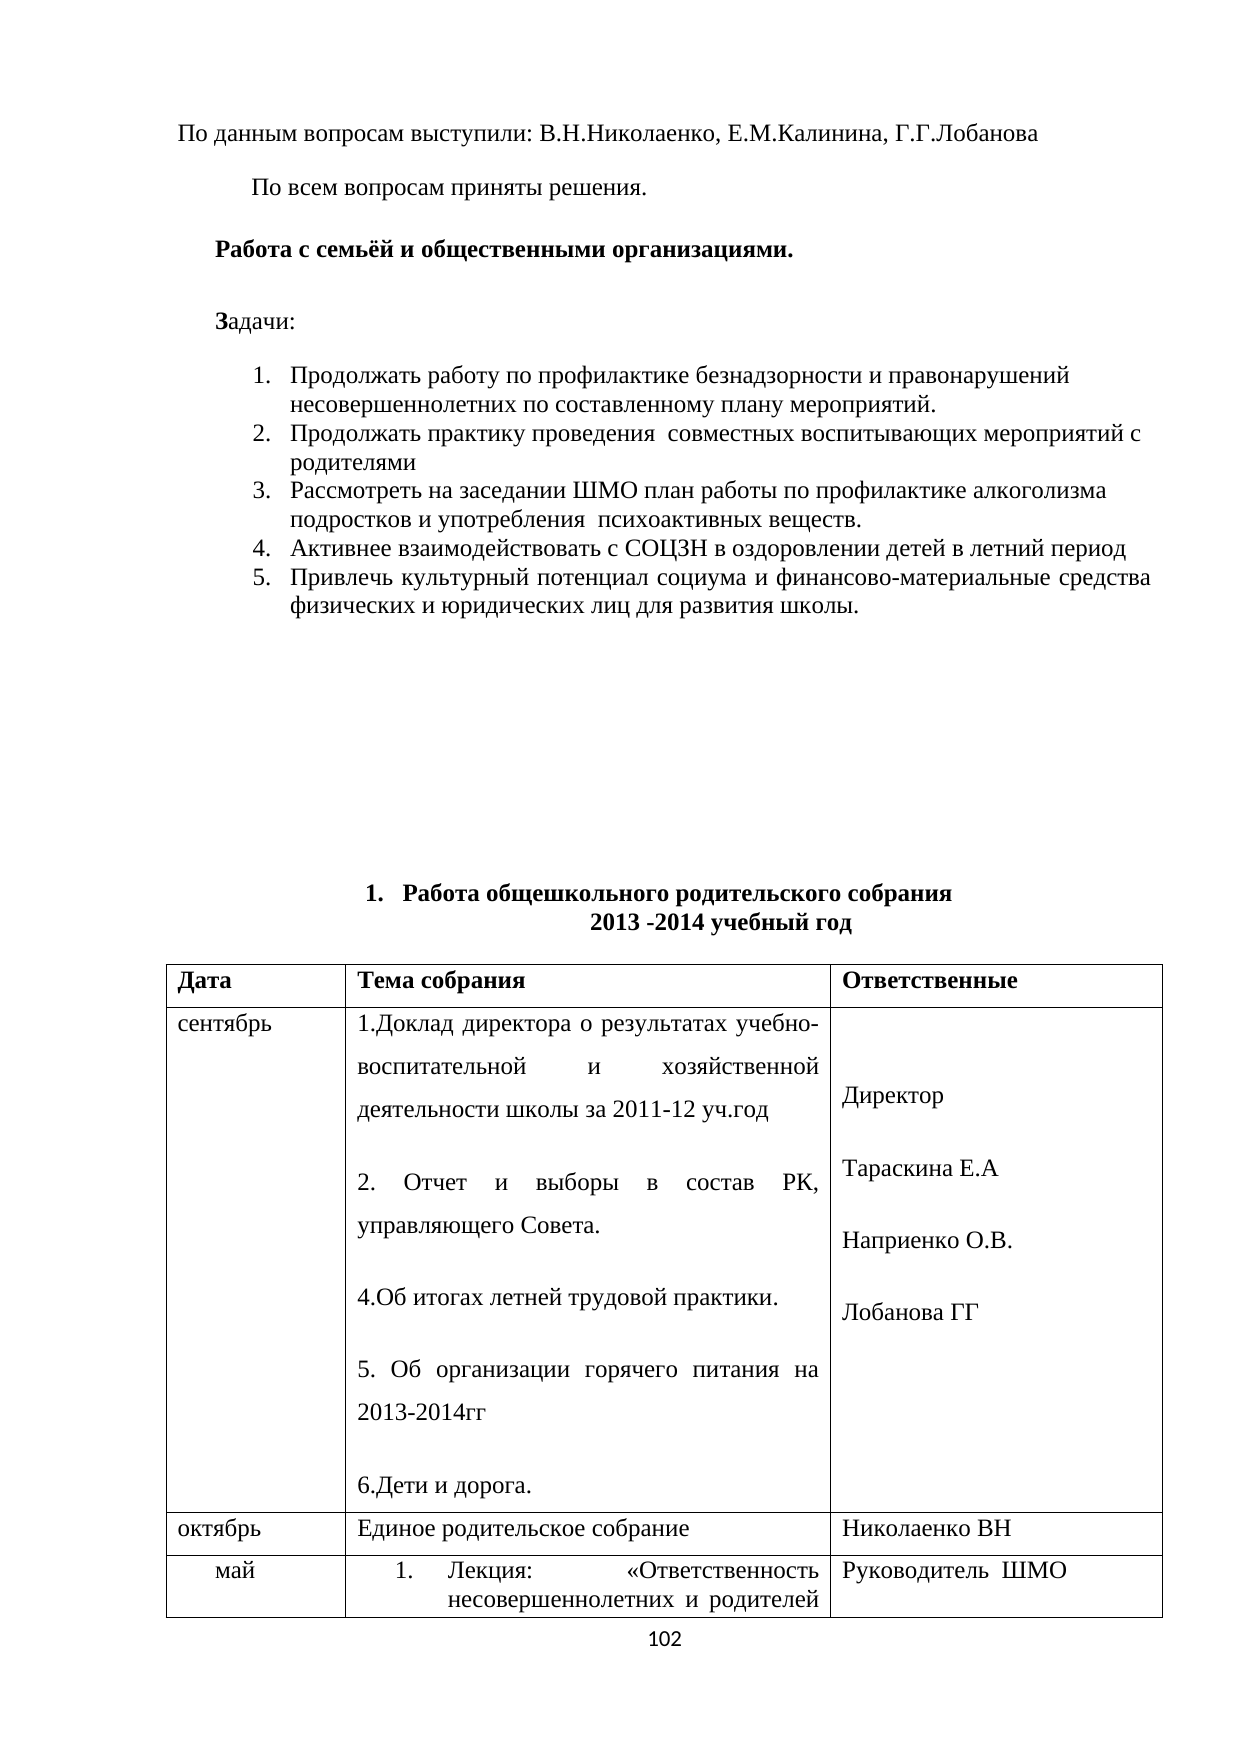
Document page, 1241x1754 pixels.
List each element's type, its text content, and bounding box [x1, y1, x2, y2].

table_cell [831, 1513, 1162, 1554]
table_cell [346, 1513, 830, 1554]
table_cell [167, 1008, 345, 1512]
text Задачи: [215, 306, 1152, 335]
text 2013 -2014 учебный год [290, 907, 1152, 935]
list Активнее взаимодействовать с СОЦЗН в оздоровлении детей в летний период [252, 533, 1152, 562]
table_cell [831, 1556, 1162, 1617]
text По данным вопросам выступили: В.Н.Николаенко, Е.М.Калинина, Г.Г.Лобанова [177, 118, 1152, 147]
list Привлечь культурный потенциал социума и финансово-материальные средства физических и юридических лиц для развития школы. [252, 562, 1152, 619]
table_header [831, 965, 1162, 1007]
text Работа с семьёй и общественными организациями. [215, 234, 1152, 263]
text По всем вопросам приняты решения. [177, 172, 1152, 201]
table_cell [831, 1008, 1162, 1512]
list Продолжать работу по профилактике безнадзорности и правонарушений несовершеннолетних по составленному плану мероприятий. [252, 360, 1152, 418]
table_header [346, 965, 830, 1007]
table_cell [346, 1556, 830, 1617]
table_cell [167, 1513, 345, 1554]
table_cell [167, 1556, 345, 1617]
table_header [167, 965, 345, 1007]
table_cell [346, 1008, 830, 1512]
list Работа общешкольного родительского собрания [365, 878, 1152, 907]
list Продолжать практику проведения совместных воспитывающих мероприятий с родителями [252, 418, 1152, 475]
list Рассмотреть на заседании ШМО план работы по профилактике алкоголизма подростков и употребления психоактивных веществ. [252, 475, 1152, 533]
